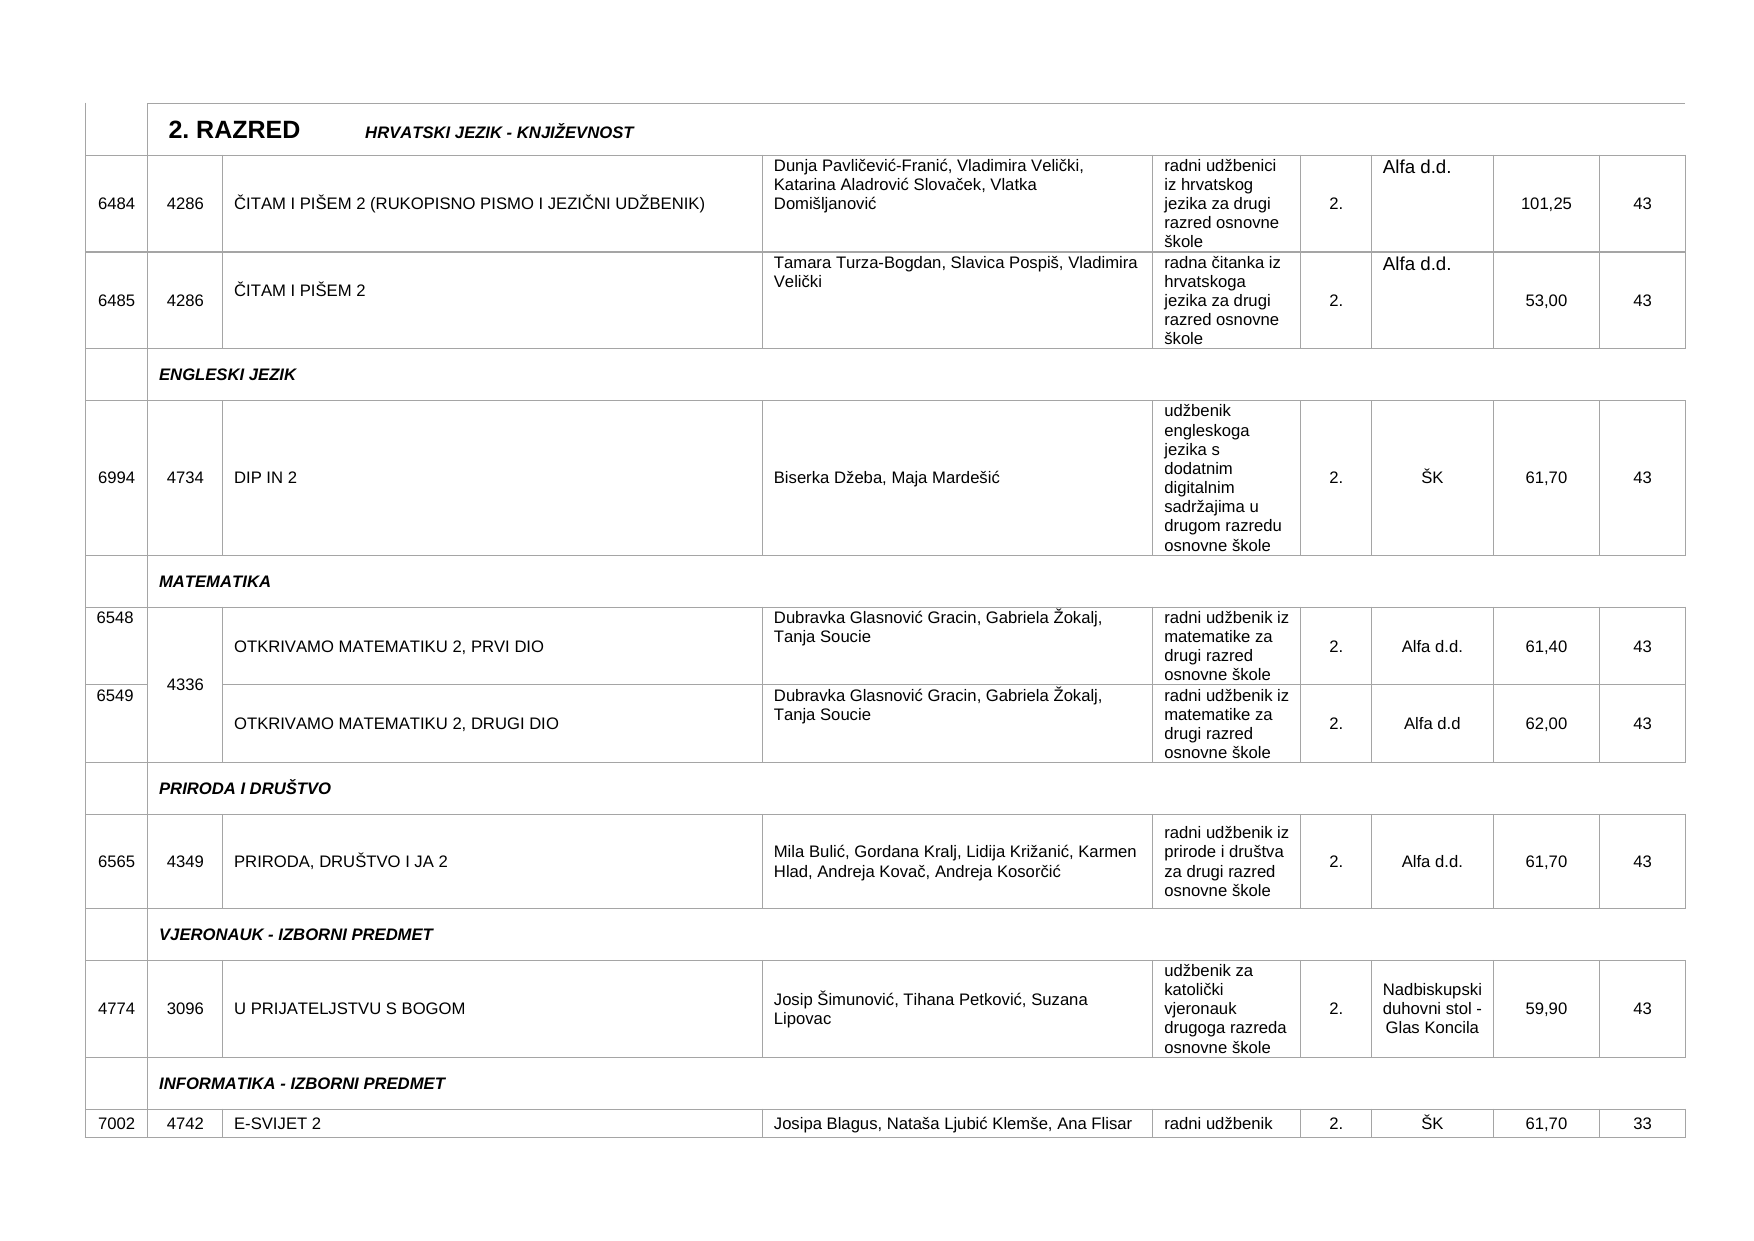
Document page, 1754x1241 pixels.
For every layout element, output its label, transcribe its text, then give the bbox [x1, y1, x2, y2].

table_cell 43 [1600, 401, 1685, 554]
table_cell ŠK [1372, 1110, 1493, 1137]
table_cell 6484 [86, 156, 147, 251]
table_cell udžbenik engleskoga jezika s dodatnim digitalnim sadržajima u drugom razredu osnovne škole [1153, 401, 1300, 554]
table_cell Mila Bulić, Gordana Kralj, Lidija Križanić, Karmen Hlad, Andreja Kovač, Andreja Kosorčić [763, 815, 1152, 908]
table_cell 2. [1301, 608, 1371, 684]
table_cell [86, 556, 147, 607]
table_cell 4336 [148, 608, 222, 762]
table_cell 6565 [86, 815, 147, 908]
table_cell 4286 [148, 156, 222, 251]
table_cell PRIRODA, DRUŠTVO I JA 2 [223, 815, 762, 908]
table_cell ČITAM I PIŠEM 2 (RUKOPISNO PISMO I JEZIČNI UDŽBENIK) [223, 156, 762, 251]
table_cell PRIRODA I DRUŠTVO [148, 763, 1685, 814]
table_cell Alfa d.d. [1372, 815, 1493, 908]
table_cell radna čitanka iz hrvatskoga jezika za drugi razred osnovne škole [1153, 253, 1300, 348]
table_header 2. RAZRED HRVATSKI JEZIK - KNJIŽEVNOST [148, 104, 1685, 154]
table_cell 4742 [148, 1110, 222, 1137]
table_cell VJERONAUK - IZBORNI PREDMET [148, 909, 1685, 960]
table_cell INFORMATIKA - IZBORNI PREDMET [148, 1058, 1685, 1108]
table_cell radni udžbenik iz matematike za drugi razred osnovne škole [1153, 685, 1300, 762]
table_cell Alfa d.d. [1372, 253, 1493, 348]
table_cell Alfa d.d [1372, 685, 1493, 762]
table_cell 61,70 [1494, 815, 1599, 908]
table_cell radni udžbenik iz matematike za drugi razred osnovne škole [1153, 608, 1300, 684]
table_cell 4349 [148, 815, 222, 908]
table_cell 2. [1301, 401, 1371, 554]
table_cell 43 [1600, 815, 1685, 908]
table_cell MATEMATIKA [148, 556, 1685, 607]
table_cell 7002 [86, 1110, 147, 1137]
table_cell radni udžbenici iz hrvatskog jezika za drugi razred osnovne škole [1153, 156, 1300, 251]
table_cell OTKRIVAMO MATEMATIKU 2, PRVI DIO [223, 608, 762, 684]
table_cell 6994 [86, 401, 147, 554]
table_cell Biserka Džeba, Maja Mardešić [763, 401, 1152, 554]
table_cell udžbenik za katolički vjeronauk drugoga razreda osnovne škole [1153, 961, 1300, 1057]
table_cell 43 [1600, 608, 1685, 684]
table_cell 101,25 [1494, 156, 1599, 251]
table_cell Alfa d.d. [1372, 608, 1493, 684]
table_cell ČITAM I PIŠEM 2 [223, 253, 762, 348]
table_cell 43 [1600, 685, 1685, 762]
table_cell 2. [1301, 961, 1371, 1057]
table_cell radni udžbenik iz prirode i društva za drugi razred osnovne škole [1153, 815, 1300, 908]
table_cell 4286 [148, 253, 222, 348]
table_cell 62,00 [1494, 685, 1599, 762]
table_cell 2. [1301, 815, 1371, 908]
table_cell OTKRIVAMO MATEMATIKU 2, DRUGI DIO [223, 685, 762, 762]
table_cell 59,90 [1494, 961, 1599, 1057]
table_cell 61,70 [1494, 401, 1599, 554]
table_cell Nadbiskupski duhovni stol - Glas Koncila [1372, 961, 1493, 1057]
table_cell Dubravka Glasnović Gracin, Gabriela Žokalj, Tanja Soucie [763, 608, 1152, 684]
table_cell Tamara Turza-Bogdan, Slavica Pospiš, Vladimira Velički [763, 253, 1152, 348]
table_cell Dubravka Glasnović Gracin, Gabriela Žokalj, Tanja Soucie [763, 685, 1152, 762]
table_cell [86, 909, 147, 960]
table_cell E-SVIJET 2 [223, 1110, 762, 1137]
table_cell 43 [1600, 156, 1685, 251]
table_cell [1153, 1110, 1300, 1137]
table_cell [86, 763, 147, 814]
table_cell Josip Šimunović, Tihana Petković, Suzana Lipovac [763, 961, 1152, 1057]
table_cell 33 [1600, 1110, 1685, 1137]
table_cell 6485 [86, 253, 147, 348]
table_cell 3096 [148, 961, 222, 1057]
table_cell 2. [1301, 1110, 1371, 1137]
table_cell 61,40 [1494, 608, 1599, 684]
table_cell 61,70 [1494, 1110, 1599, 1137]
table_cell 43 [1600, 961, 1685, 1057]
table_cell Alfa d.d. [1372, 156, 1493, 251]
table_header [86, 103, 147, 154]
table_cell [763, 1110, 1152, 1137]
table_cell 53,00 [1494, 253, 1599, 348]
table_cell 2. [1301, 156, 1371, 251]
table_cell 6549 [86, 685, 147, 762]
table_cell 6548 [86, 608, 147, 684]
table_cell 4734 [148, 401, 222, 554]
table_cell ENGLESKI JEZIK [148, 349, 1685, 400]
table_cell 2. [1301, 253, 1371, 348]
table_cell [86, 1058, 147, 1108]
table_cell 2. [1301, 685, 1371, 762]
table_cell U PRIJATELJSTVU S BOGOM [223, 961, 762, 1057]
table_cell [86, 349, 147, 400]
table_cell Dunja Pavličević-Franić, Vladimira Velički, Katarina Aladrović Slovaček, Vlatka Domišljanović [763, 156, 1152, 251]
table_cell DIP IN 2 [223, 401, 762, 554]
table_cell 43 [1600, 253, 1685, 348]
table_cell 4774 [86, 961, 147, 1057]
table_cell ŠK [1372, 401, 1493, 554]
